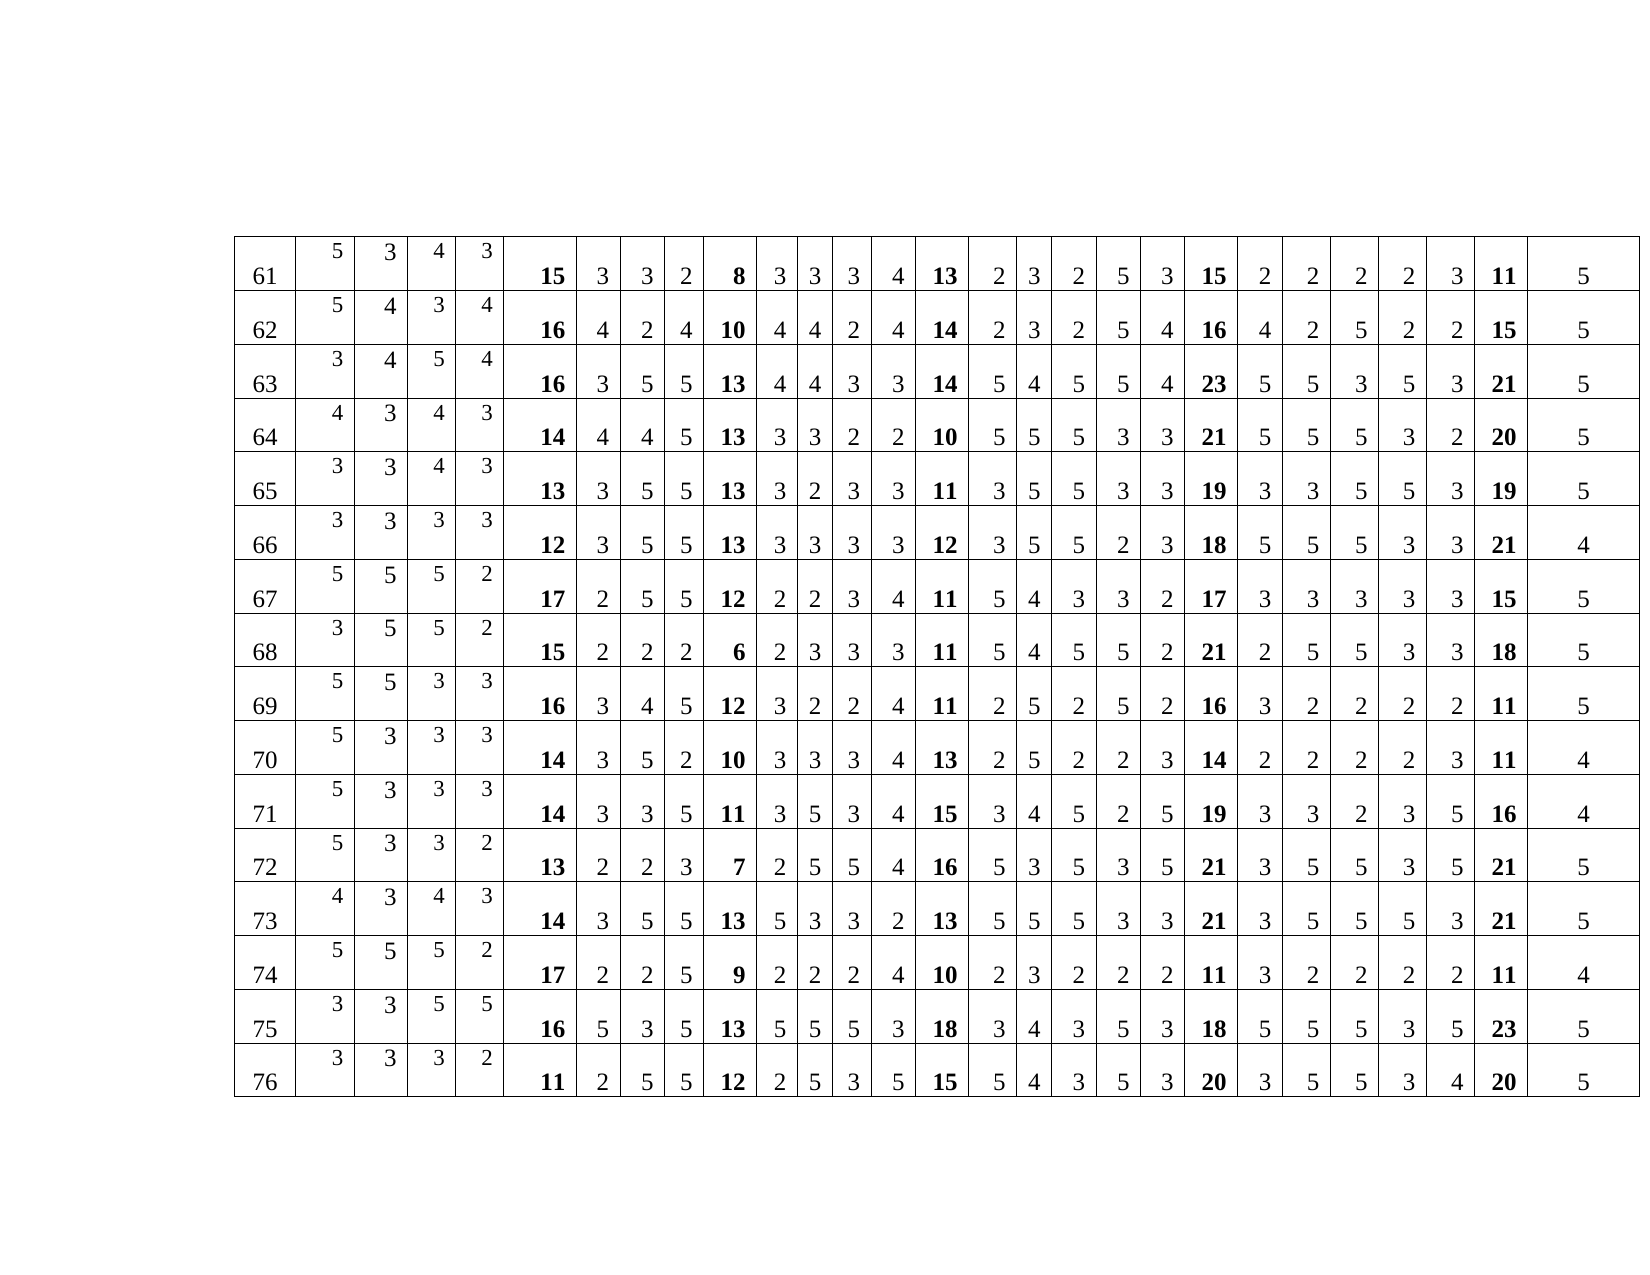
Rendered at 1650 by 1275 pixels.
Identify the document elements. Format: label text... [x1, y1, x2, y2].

table_cell 3 [456, 399, 503, 451]
table_cell 3 [456, 506, 503, 559]
table_cell 3 [577, 775, 620, 827]
table_cell 15 [504, 237, 576, 290]
table_cell 2 [798, 667, 832, 720]
table_cell 5 [1528, 399, 1639, 451]
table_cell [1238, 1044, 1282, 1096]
table_cell 10 [704, 721, 756, 774]
table_cell 5 [1379, 452, 1426, 505]
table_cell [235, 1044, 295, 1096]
table_cell 3 [355, 506, 407, 559]
table_cell 5 [1052, 882, 1096, 935]
table_cell 5 [296, 721, 354, 774]
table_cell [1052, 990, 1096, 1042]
table_cell 5 [408, 345, 455, 397]
table_cell 15 [1185, 237, 1237, 290]
table_cell 61 [235, 237, 295, 290]
table_cell 2 [1379, 237, 1426, 290]
table_cell 2 [621, 614, 664, 666]
table_cell 17 [1185, 560, 1237, 612]
table_cell 4 [355, 291, 407, 344]
table_cell 21 [1475, 829, 1527, 881]
table_cell 3 [1379, 399, 1426, 451]
table_cell 3 [355, 237, 407, 290]
table_cell 4 [757, 345, 797, 397]
table_cell 3 [798, 882, 832, 935]
table_cell 16 [1475, 775, 1527, 827]
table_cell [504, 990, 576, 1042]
table_cell 2 [969, 237, 1016, 290]
table_cell 3 [833, 345, 871, 397]
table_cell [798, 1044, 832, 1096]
table_cell 5 [1017, 667, 1051, 720]
table_cell 64 [235, 399, 295, 451]
table_cell 4 [1528, 506, 1639, 559]
table_cell 3 [1427, 614, 1474, 666]
table_cell 4 [872, 560, 915, 612]
table_cell 63 [235, 345, 295, 397]
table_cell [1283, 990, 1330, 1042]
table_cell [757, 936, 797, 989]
table_cell 2 [757, 829, 797, 881]
table_cell 10 [704, 291, 756, 344]
table_cell 2 [1427, 399, 1474, 451]
table_cell 5 [1017, 882, 1051, 935]
table_cell 3 [969, 506, 1016, 559]
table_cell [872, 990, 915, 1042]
table_cell 15 [1475, 291, 1527, 344]
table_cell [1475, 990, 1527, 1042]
table_cell 71 [235, 775, 295, 827]
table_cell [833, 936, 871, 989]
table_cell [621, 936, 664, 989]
table_cell 2 [833, 291, 871, 344]
table_cell 3 [408, 667, 455, 720]
table_cell 5 [1052, 399, 1096, 451]
table_cell 2 [1141, 667, 1184, 720]
table_cell 3 [757, 452, 797, 505]
table_cell 21 [1185, 829, 1237, 881]
table_cell 3 [1331, 345, 1378, 397]
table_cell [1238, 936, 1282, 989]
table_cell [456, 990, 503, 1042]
table_cell 5 [1331, 291, 1378, 344]
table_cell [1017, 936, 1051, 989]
table_cell 5 [1017, 452, 1051, 505]
table_cell 69 [235, 667, 295, 720]
table_cell 3 [577, 452, 620, 505]
table_cell 2 [1379, 291, 1426, 344]
table_cell 5 [969, 829, 1016, 881]
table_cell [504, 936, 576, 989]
table_cell 3 [1238, 775, 1282, 827]
table_cell 3 [1052, 560, 1096, 612]
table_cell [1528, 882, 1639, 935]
table_cell 73 [235, 882, 295, 935]
table_cell 3 [833, 614, 871, 666]
table_cell 3 [1283, 560, 1330, 612]
table_cell 3 [833, 560, 871, 612]
table_cell 5 [296, 775, 354, 827]
table_cell 5 [1283, 399, 1330, 451]
table_cell 5 [1528, 560, 1639, 612]
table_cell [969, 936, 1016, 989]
table_cell 3 [1238, 560, 1282, 612]
table_cell 4 [872, 667, 915, 720]
table_cell 4 [1528, 721, 1639, 774]
table_cell 12 [504, 506, 576, 559]
table_cell 4 [1238, 291, 1282, 344]
table_cell 5 [969, 882, 1016, 935]
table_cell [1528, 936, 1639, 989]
table_cell 4 [1141, 291, 1184, 344]
table_cell 5 [1097, 237, 1140, 290]
table_cell 3 [1238, 829, 1282, 881]
table_cell 13 [704, 345, 756, 397]
table_cell 2 [969, 667, 1016, 720]
table_cell 2 [621, 829, 664, 881]
table_cell 2 [1379, 667, 1426, 720]
table_cell 14 [916, 345, 968, 397]
table_cell 5 [1427, 775, 1474, 827]
table_cell 5 [1427, 829, 1474, 881]
table_cell 2 [1331, 775, 1378, 827]
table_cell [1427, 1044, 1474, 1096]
table_cell 3 [1427, 345, 1474, 397]
table_cell 3 [1097, 560, 1140, 612]
table_cell 2 [1283, 291, 1330, 344]
table_cell 3 [408, 829, 455, 881]
table_cell 4 [798, 345, 832, 397]
table_cell 3 [296, 345, 354, 397]
table_cell 3 [798, 721, 832, 774]
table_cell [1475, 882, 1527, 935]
table_cell 5 [1238, 506, 1282, 559]
table_cell 5 [621, 506, 664, 559]
table_cell 62 [235, 291, 295, 344]
table_cell 2 [1141, 560, 1184, 612]
table_cell 3 [757, 775, 797, 827]
table_cell 3 [1283, 452, 1330, 505]
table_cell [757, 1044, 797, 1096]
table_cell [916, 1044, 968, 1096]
table_cell 5 [296, 667, 354, 720]
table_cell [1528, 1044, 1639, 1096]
table_cell 4 [798, 291, 832, 344]
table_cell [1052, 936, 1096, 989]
table_cell 4 [355, 345, 407, 397]
table_cell 5 [1052, 775, 1096, 827]
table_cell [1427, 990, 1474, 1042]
table_cell 14 [504, 721, 576, 774]
table_cell 17 [504, 560, 576, 612]
table_cell 3 [757, 667, 797, 720]
table_cell 5 [665, 882, 703, 935]
table_cell 3 [1427, 452, 1474, 505]
table_cell 15 [916, 775, 968, 827]
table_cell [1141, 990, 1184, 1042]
table_cell 3 [969, 452, 1016, 505]
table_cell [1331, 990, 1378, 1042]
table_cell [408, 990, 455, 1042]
table_cell 2 [1238, 614, 1282, 666]
table_cell 5 [1017, 721, 1051, 774]
table_cell 2 [577, 560, 620, 612]
table_cell 70 [235, 721, 295, 774]
table_cell 3 [1097, 452, 1140, 505]
table_cell 11 [1475, 667, 1527, 720]
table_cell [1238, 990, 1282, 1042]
table_cell 13 [704, 452, 756, 505]
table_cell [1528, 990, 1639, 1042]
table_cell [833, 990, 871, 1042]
table_cell 5 [1331, 452, 1378, 505]
table_cell 7 [704, 829, 756, 881]
table_cell 3 [621, 775, 664, 827]
table_cell 5 [1141, 829, 1184, 881]
table_cell 5 [665, 345, 703, 397]
table_cell 4 [872, 829, 915, 881]
table_cell 4 [408, 882, 455, 935]
table_cell 3 [408, 291, 455, 344]
table_cell 16 [916, 829, 968, 881]
table_cell 2 [456, 829, 503, 881]
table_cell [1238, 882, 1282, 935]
table_cell 2 [757, 614, 797, 666]
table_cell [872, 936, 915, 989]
table_cell 3 [1141, 882, 1184, 935]
table_cell 3 [833, 775, 871, 827]
table_cell 16 [504, 345, 576, 397]
table_cell 16 [504, 667, 576, 720]
table_cell 5 [1097, 291, 1140, 344]
table_cell 5 [1528, 614, 1639, 666]
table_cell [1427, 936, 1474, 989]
table_cell 13 [916, 237, 968, 290]
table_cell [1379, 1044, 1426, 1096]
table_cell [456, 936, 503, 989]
table_cell 5 [1238, 399, 1282, 451]
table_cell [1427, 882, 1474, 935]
table_cell 19 [1475, 452, 1527, 505]
table_cell 5 [296, 829, 354, 881]
table_cell 5 [621, 560, 664, 612]
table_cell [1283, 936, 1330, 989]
table_cell 4 [872, 721, 915, 774]
table_cell 3 [757, 237, 797, 290]
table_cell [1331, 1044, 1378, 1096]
table_cell 5 [355, 614, 407, 666]
table_cell 2 [1052, 291, 1096, 344]
table_cell 5 [665, 667, 703, 720]
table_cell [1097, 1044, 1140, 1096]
table_cell 3 [1097, 399, 1140, 451]
table_cell 3 [1379, 506, 1426, 559]
table_cell 3 [355, 775, 407, 827]
table_cell 3 [665, 829, 703, 881]
table_cell 5 [1528, 667, 1639, 720]
table_cell 4 [1141, 345, 1184, 397]
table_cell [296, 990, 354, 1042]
table_cell 3 [1427, 506, 1474, 559]
table_cell 5 [665, 452, 703, 505]
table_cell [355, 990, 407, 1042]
table_cell 10 [916, 399, 968, 451]
table_cell 2 [1283, 721, 1330, 774]
table_cell 5 [621, 345, 664, 397]
table_cell 3 [1427, 237, 1474, 290]
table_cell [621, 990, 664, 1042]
table_cell 2 [833, 399, 871, 451]
table_cell 16 [504, 291, 576, 344]
table_cell 3 [757, 721, 797, 774]
table_cell 3 [1379, 614, 1426, 666]
table_cell 5 [665, 399, 703, 451]
table_cell 4 [665, 291, 703, 344]
table_cell 3 [1141, 721, 1184, 774]
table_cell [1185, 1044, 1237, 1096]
table_cell 5 [296, 560, 354, 612]
table_cell 4 [1017, 775, 1051, 827]
table_cell 5 [408, 560, 455, 612]
table_cell 4 [872, 237, 915, 290]
table_cell 4 [577, 399, 620, 451]
table_cell 3 [1379, 829, 1426, 881]
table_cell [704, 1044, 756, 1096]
table_cell 5 [1052, 452, 1096, 505]
table_cell 5 [1238, 345, 1282, 397]
table_cell 21 [1475, 506, 1527, 559]
table_cell 3 [757, 506, 797, 559]
table_cell 2 [1052, 721, 1096, 774]
table_cell 11 [704, 775, 756, 827]
table_cell 14 [504, 399, 576, 451]
table_cell 3 [577, 882, 620, 935]
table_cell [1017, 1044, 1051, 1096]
table_cell 5 [1141, 775, 1184, 827]
table_cell 13 [504, 829, 576, 881]
table_cell 19 [1185, 775, 1237, 827]
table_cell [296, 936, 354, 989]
table_cell 3 [296, 452, 354, 505]
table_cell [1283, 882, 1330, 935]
table_cell 2 [456, 560, 503, 612]
table_cell 3 [456, 452, 503, 505]
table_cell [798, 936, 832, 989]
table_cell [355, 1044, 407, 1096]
table_cell 14 [504, 775, 576, 827]
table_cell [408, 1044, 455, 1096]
table_cell 21 [1475, 345, 1527, 397]
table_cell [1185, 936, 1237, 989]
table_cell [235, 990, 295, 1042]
table_cell 5 [621, 882, 664, 935]
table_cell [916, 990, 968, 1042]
table_cell 5 [665, 775, 703, 827]
table_cell 3 [872, 452, 915, 505]
table_cell 5 [1097, 667, 1140, 720]
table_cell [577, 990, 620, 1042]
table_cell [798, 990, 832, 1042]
table_cell 11 [916, 614, 968, 666]
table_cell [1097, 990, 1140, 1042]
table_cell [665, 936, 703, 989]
table_cell 3 [1141, 237, 1184, 290]
table_cell 16 [1185, 291, 1237, 344]
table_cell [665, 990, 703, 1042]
table_cell 13 [916, 721, 968, 774]
table_cell 3 [872, 614, 915, 666]
table_cell 3 [1283, 775, 1330, 827]
table_cell 5 [798, 775, 832, 827]
table_cell 6 [704, 614, 756, 666]
table_cell 4 [1017, 614, 1051, 666]
table_cell 3 [577, 506, 620, 559]
table_cell 2 [1097, 775, 1140, 827]
table_cell 2 [872, 882, 915, 935]
table_cell 4 [872, 775, 915, 827]
table_cell 4 [456, 345, 503, 397]
table_cell 18 [1185, 506, 1237, 559]
table_cell 3 [621, 237, 664, 290]
table_cell 3 [1427, 560, 1474, 612]
table_cell 2 [1052, 237, 1096, 290]
table_cell 3 [872, 506, 915, 559]
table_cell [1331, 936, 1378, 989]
table_cell 3 [456, 882, 503, 935]
table_cell 4 [296, 399, 354, 451]
table_cell 3 [757, 399, 797, 451]
table_cell 3 [833, 452, 871, 505]
table_cell 11 [916, 452, 968, 505]
table_cell 5 [1097, 614, 1140, 666]
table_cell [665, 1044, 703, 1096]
table_cell 21 [1185, 399, 1237, 451]
table_cell 11 [916, 560, 968, 612]
table_cell 5 [296, 291, 354, 344]
table_cell 19 [1185, 452, 1237, 505]
table_cell 65 [235, 452, 295, 505]
table_cell 2 [1331, 667, 1378, 720]
table_cell 3 [456, 237, 503, 290]
table_cell 5 [969, 614, 1016, 666]
table_cell 2 [1331, 721, 1378, 774]
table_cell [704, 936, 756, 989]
table_cell 2 [757, 560, 797, 612]
table_cell 2 [577, 829, 620, 881]
table_cell 14 [916, 291, 968, 344]
table_cell 2 [1097, 721, 1140, 774]
table_cell 3 [1331, 560, 1378, 612]
table_cell 72 [235, 829, 295, 881]
table_cell 68 [235, 614, 295, 666]
table_cell 5 [1331, 614, 1378, 666]
table_cell 13 [504, 452, 576, 505]
table_cell 3 [1427, 721, 1474, 774]
table_cell 67 [235, 560, 295, 612]
table_cell 12 [704, 560, 756, 612]
table_cell 2 [665, 237, 703, 290]
table_cell 3 [296, 614, 354, 666]
table_cell 5 [1528, 237, 1639, 290]
table_cell 2 [969, 721, 1016, 774]
table_cell 5 [621, 452, 664, 505]
table_cell 5 [355, 560, 407, 612]
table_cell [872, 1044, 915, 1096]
table_cell 5 [1331, 829, 1378, 881]
table_cell 3 [798, 506, 832, 559]
table_cell 3 [577, 237, 620, 290]
table_cell 2 [1052, 667, 1096, 720]
table_cell 3 [355, 721, 407, 774]
table_cell 3 [969, 775, 1016, 827]
table_cell 3 [798, 614, 832, 666]
table_cell 4 [1017, 345, 1051, 397]
table_cell 2 [1097, 506, 1140, 559]
table_cell 3 [833, 506, 871, 559]
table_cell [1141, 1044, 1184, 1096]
table_cell 3 [456, 775, 503, 827]
table_cell 2 [872, 399, 915, 451]
table_cell 4 [872, 291, 915, 344]
table_cell 3 [355, 829, 407, 881]
table_cell 12 [704, 667, 756, 720]
table_cell 4 [621, 399, 664, 451]
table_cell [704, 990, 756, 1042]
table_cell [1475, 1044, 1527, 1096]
table_cell 5 [1528, 452, 1639, 505]
table_cell 5 [1283, 506, 1330, 559]
table_cell 3 [456, 667, 503, 720]
table_cell 3 [408, 721, 455, 774]
table_cell 13 [704, 882, 756, 935]
table_cell 23 [1185, 345, 1237, 397]
table_cell 3 [1141, 399, 1184, 451]
table_cell 3 [408, 775, 455, 827]
table_cell 3 [1141, 506, 1184, 559]
table_cell 4 [296, 882, 354, 935]
table_cell 5 [1379, 345, 1426, 397]
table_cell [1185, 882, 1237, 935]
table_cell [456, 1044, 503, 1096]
table_cell 5 [833, 829, 871, 881]
table_cell 5 [665, 506, 703, 559]
table_cell 2 [665, 614, 703, 666]
table_cell 2 [833, 667, 871, 720]
table_cell 3 [456, 721, 503, 774]
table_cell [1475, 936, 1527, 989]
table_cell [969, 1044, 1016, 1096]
table_cell 2 [1283, 667, 1330, 720]
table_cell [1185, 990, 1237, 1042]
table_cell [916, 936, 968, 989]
table_cell 2 [456, 614, 503, 666]
table_cell 5 [969, 399, 1016, 451]
table_cell 66 [235, 506, 295, 559]
table_cell 14 [1185, 721, 1237, 774]
table_cell 3 [1238, 452, 1282, 505]
table_cell 2 [665, 721, 703, 774]
table_cell 3 [355, 399, 407, 451]
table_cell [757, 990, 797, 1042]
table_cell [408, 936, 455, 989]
table_cell 2 [798, 452, 832, 505]
table_cell 11 [1475, 237, 1527, 290]
table_cell 15 [504, 614, 576, 666]
table_cell 5 [1052, 345, 1096, 397]
table_cell 3 [798, 237, 832, 290]
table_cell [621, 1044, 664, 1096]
table_cell 13 [916, 882, 968, 935]
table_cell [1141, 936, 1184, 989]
table_cell 20 [1475, 399, 1527, 451]
table_cell 5 [1283, 345, 1330, 397]
table_cell 3 [296, 506, 354, 559]
table_cell 2 [1141, 614, 1184, 666]
table_cell 8 [704, 237, 756, 290]
table_cell 2 [1427, 291, 1474, 344]
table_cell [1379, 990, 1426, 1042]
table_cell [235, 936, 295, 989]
table_cell 5 [969, 560, 1016, 612]
table_cell 2 [1283, 237, 1330, 290]
table_cell 2 [1427, 667, 1474, 720]
table_cell 5 [969, 345, 1016, 397]
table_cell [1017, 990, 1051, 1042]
table_cell 5 [1528, 345, 1639, 397]
table_cell 15 [1475, 560, 1527, 612]
table_cell 4 [1017, 560, 1051, 612]
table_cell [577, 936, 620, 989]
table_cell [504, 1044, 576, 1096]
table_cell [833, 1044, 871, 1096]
table_cell 5 [1331, 399, 1378, 451]
table_cell 3 [1097, 829, 1140, 881]
table_cell 3 [1379, 775, 1426, 827]
table_cell 3 [1017, 237, 1051, 290]
table_cell 5 [408, 614, 455, 666]
table_cell 5 [1052, 829, 1096, 881]
table_cell 3 [355, 882, 407, 935]
table_cell 4 [408, 399, 455, 451]
table_cell 5 [355, 667, 407, 720]
table_cell 3 [408, 506, 455, 559]
table_cell 2 [621, 291, 664, 344]
table_cell 3 [872, 345, 915, 397]
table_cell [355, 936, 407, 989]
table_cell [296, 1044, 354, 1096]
table_cell 3 [1379, 560, 1426, 612]
table_cell 4 [621, 667, 664, 720]
table_cell 14 [504, 882, 576, 935]
table_cell 11 [916, 667, 968, 720]
table_cell 5 [1017, 506, 1051, 559]
table_cell 3 [355, 452, 407, 505]
table_cell 3 [577, 667, 620, 720]
table_cell 4 [456, 291, 503, 344]
table_cell 5 [621, 721, 664, 774]
table_cell 3 [1097, 882, 1140, 935]
table_cell 21 [1185, 614, 1237, 666]
table_cell 3 [577, 345, 620, 397]
table_cell 4 [757, 291, 797, 344]
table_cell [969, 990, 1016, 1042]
table_cell 2 [1238, 237, 1282, 290]
table_cell 3 [798, 399, 832, 451]
table_cell 3 [1017, 829, 1051, 881]
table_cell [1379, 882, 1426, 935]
table_cell 5 [798, 829, 832, 881]
table_cell 3 [833, 237, 871, 290]
table_cell 4 [408, 452, 455, 505]
table_cell 5 [665, 560, 703, 612]
table_cell 4 [577, 291, 620, 344]
table_cell 13 [704, 506, 756, 559]
table_cell 4 [1528, 775, 1639, 827]
table_cell 5 [757, 882, 797, 935]
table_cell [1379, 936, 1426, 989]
table_cell 5 [296, 237, 354, 290]
table_cell 2 [1379, 721, 1426, 774]
table_cell 2 [969, 291, 1016, 344]
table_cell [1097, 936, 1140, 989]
table_cell 5 [1528, 829, 1639, 881]
table_cell 5 [1097, 345, 1140, 397]
table_cell 12 [916, 506, 968, 559]
table_cell 11 [1475, 721, 1527, 774]
table_cell 3 [1141, 452, 1184, 505]
table_cell 3 [577, 721, 620, 774]
table_cell 2 [798, 560, 832, 612]
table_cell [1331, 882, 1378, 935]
table_cell 2 [1238, 721, 1282, 774]
table_cell 13 [704, 399, 756, 451]
table_cell 5 [1283, 614, 1330, 666]
table_cell 3 [833, 721, 871, 774]
table_cell 3 [833, 882, 871, 935]
table_cell 5 [1331, 506, 1378, 559]
table_cell 2 [577, 614, 620, 666]
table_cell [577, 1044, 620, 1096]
table_cell 3 [1238, 667, 1282, 720]
table_cell 5 [1052, 506, 1096, 559]
table_cell 16 [1185, 667, 1237, 720]
table_cell 3 [1017, 291, 1051, 344]
table_cell 18 [1475, 614, 1527, 666]
table_cell 5 [1017, 399, 1051, 451]
table_cell 5 [1528, 291, 1639, 344]
table_cell 4 [408, 237, 455, 290]
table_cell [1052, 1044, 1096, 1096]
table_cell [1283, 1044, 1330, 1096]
table_cell 5 [1283, 829, 1330, 881]
table_cell 2 [1331, 237, 1378, 290]
table_cell 5 [1052, 614, 1096, 666]
